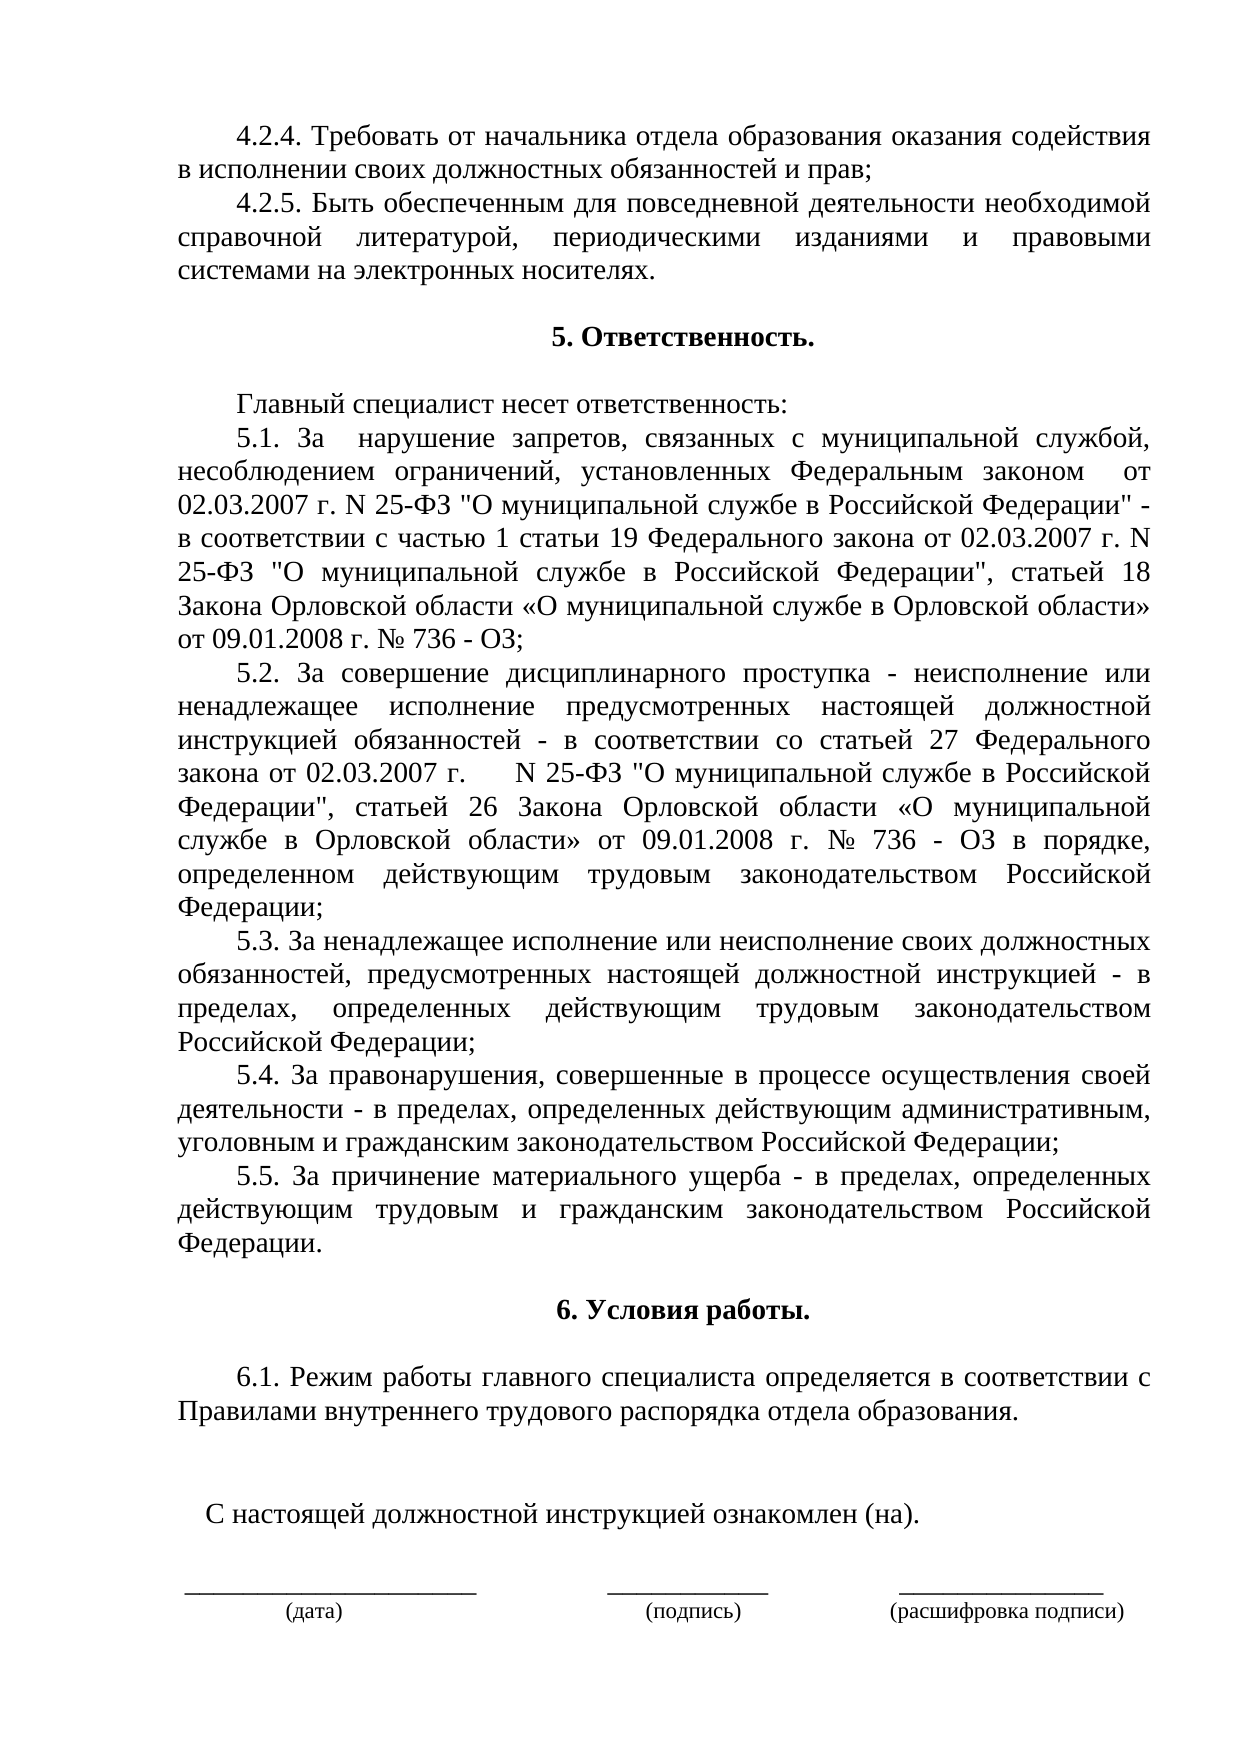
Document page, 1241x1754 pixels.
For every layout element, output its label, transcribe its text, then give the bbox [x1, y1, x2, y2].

text 6.1. Режим работы главного специалиста определяется в соответствии с Правилами внутреннего трудового распорядка отдела образования. [177, 1359, 1152, 1426]
text 4.2.4. Требовать от начальника отдела образования оказания содействия в исполнении своих должностных обязанностей и прав; [177, 118, 1152, 185]
text 4.2.5. Быть обеспеченным для повседневной деятельности необходимой справочной литературой, периодическими изданиями и правовыми системами на электронных носителях. [177, 185, 1152, 286]
text Главный специалист несет ответственность: [177, 386, 1152, 420]
text 6. Условия работы. [177, 1292, 1152, 1326]
text 5.2. За совершение дисциплинарного проступка - неисполнение или ненадлежащее исполнение предусмотренных настоящей должностной инструкцией обязанностей - в соответствии со статьей 27 Федерального закона от 02.03.2007 г. N 25-ФЗ "О муниципальной службе в Российской Федерации", статьей 26 Закона Орловской области «О муниципальной службе в Орловской области» от 09.01.2008 г. № 736 - ОЗ в порядке, определенном действующим трудовым законодательством Российской Федерации; [177, 655, 1152, 923]
text 5. Ответственность. [177, 319, 1152, 353]
text ____________________ ___________ ______________ [177, 1493, 1152, 1597]
text 5.4. За правонарушения, совершенные в процессе осуществления своей деятельности - в пределах, определенных действующим административным, уголовным и гражданским законодательством Российской Федерации; [177, 1057, 1152, 1158]
text 5.5. За причинение материального ущерба - в пределах, определенных действующим трудовым и гражданским законодательством Российской Федерации. [177, 1158, 1152, 1258]
text С настоящей должностной инструкцией ознакомлен (на). [168, 1497, 1142, 1530]
text 5.1. За нарушение запретов, связанных с муниципальной службой, несоблюдением ограничений, установленных Федеральным законом от 02.03.2007 г. N 25-ФЗ "О муниципальной службе в Российской Федерации" - в соответствии с частью 1 статьи 19 Федерального закона от 02.03.2007 г. N 25-ФЗ "О муниципальной службе в Российской Федерации", статьей 18 Закона Орловской области «О муниципальной службе в Орловской области» от 09.01.2008 г. № 736 - ОЗ; [177, 420, 1152, 655]
text 5.3. За ненадлежащее исполнение или неисполнение своих должностных обязанностей, предусмотренных настоящей должностной инструкцией - в пределах, определенных действующим трудовым законодательством Российской Федерации; [177, 923, 1152, 1057]
text (дата) (подпись) (расшифровка подписи) [177, 1597, 1152, 1623]
